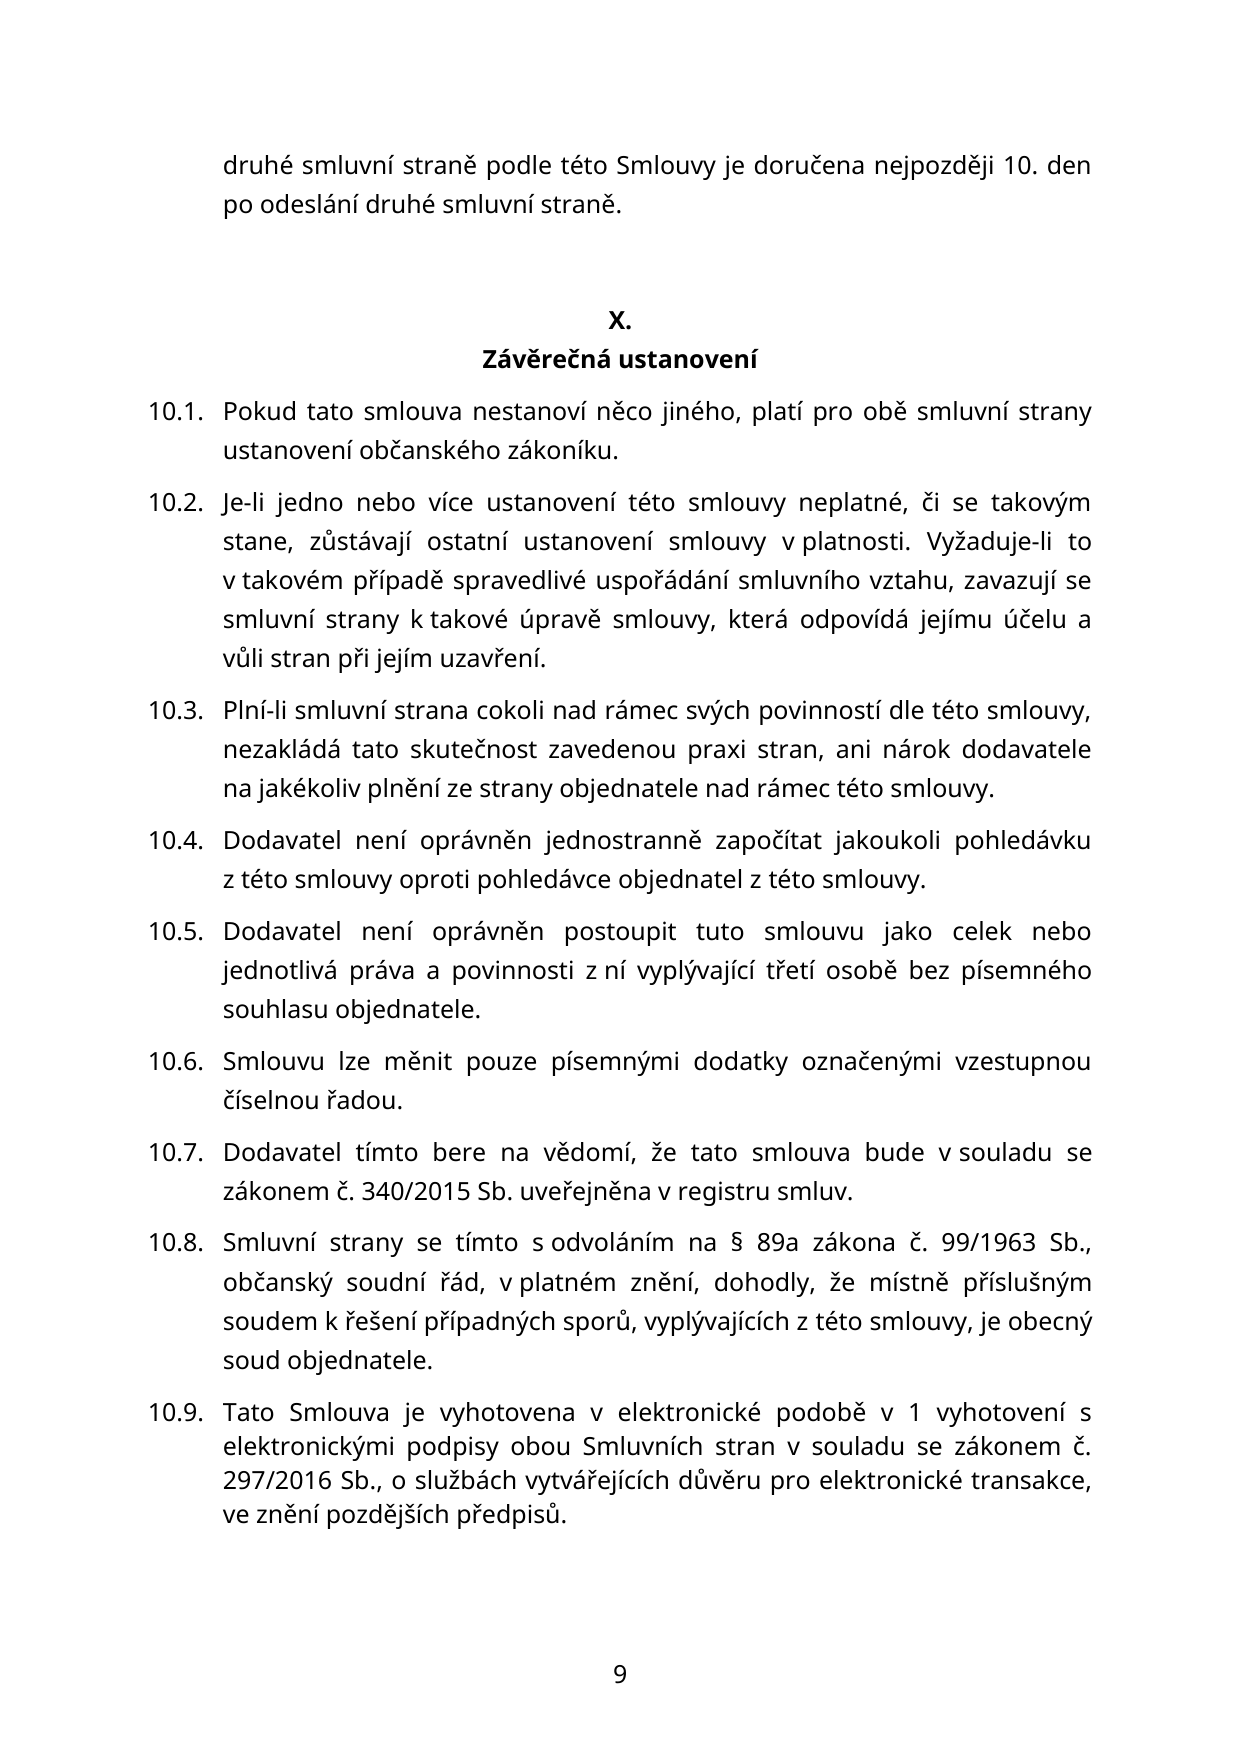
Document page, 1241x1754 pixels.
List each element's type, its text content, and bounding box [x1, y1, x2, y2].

list Smluvní strany se tímto s odvoláním na § 89a zákona č. 99/1963 Sb., občanský soudní řád, v platném znění, dohodly, že místně příslušným soudem k řešení případných sporů, vyplývajících z této smlouvy, je obecný soud objednatele. [148, 1225, 1093, 1377]
list Tato Smlouva je vyhotovena v elektronické podobě v 1 vyhotovení s elektronickými podpisy obou Smluvních stran v souladu se zákonem č. 297/2016 Sb., o službách vytvářejících důvěru pro elektronické transakce, ve znění pozdějších předpisů. [148, 1394, 1093, 1531]
text Závěrečná ustanovení [148, 342, 1093, 376]
list Smlouvu lze měnit pouze písemnými dodatky označenými vzestupnou číselnou řadou. [148, 1043, 1093, 1117]
list Je-li jedno nebo více ustanovení této smlouvy neplatné, či se takovým stane, zůstávají ostatní ustanovení smlouvy v platnosti. Vyžaduje-li to v takovém případě spravedlivé uspořádání smluvního vztahu, zavazují se smluvní strany k takové úpravě smlouvy, která odpovídá jejímu účelu a vůli stran při jejím uzavření. [148, 484, 1093, 675]
list Dodavatel není oprávněn postoupit tuto smlouvu jako celek nebo jednotlivá práva a povinnosti z ní vyplývající třetí osobě bez písemného souhlasu objednatele. [148, 913, 1093, 1026]
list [148, 148, 1093, 221]
list Dodavatel tímto bere na vědomí, že tato smlouva bude v souladu se zákonem č. 340/2015 Sb. uveřejněna v registru smluv. [148, 1134, 1093, 1207]
text X. [148, 303, 1093, 337]
list Pokud tato smlouva nestanoví něco jiného, platí pro obě smluvní strany ustanovení občanského zákoníku. [148, 393, 1093, 467]
list Plní-li smluvní strana cokoli nad rámec svých povinností dle této smlouvy, nezakládá tato skutečnost zavedenou praxi stran, ani nárok dodavatele na jakékoliv plnění ze strany objednatele nad rámec této smlouvy. [148, 693, 1093, 805]
list Dodavatel není oprávněn jednostranně započítat jakoukoli pohledávku z této smlouvy oproti pohledávce objednatel z této smlouvy. [148, 823, 1093, 896]
